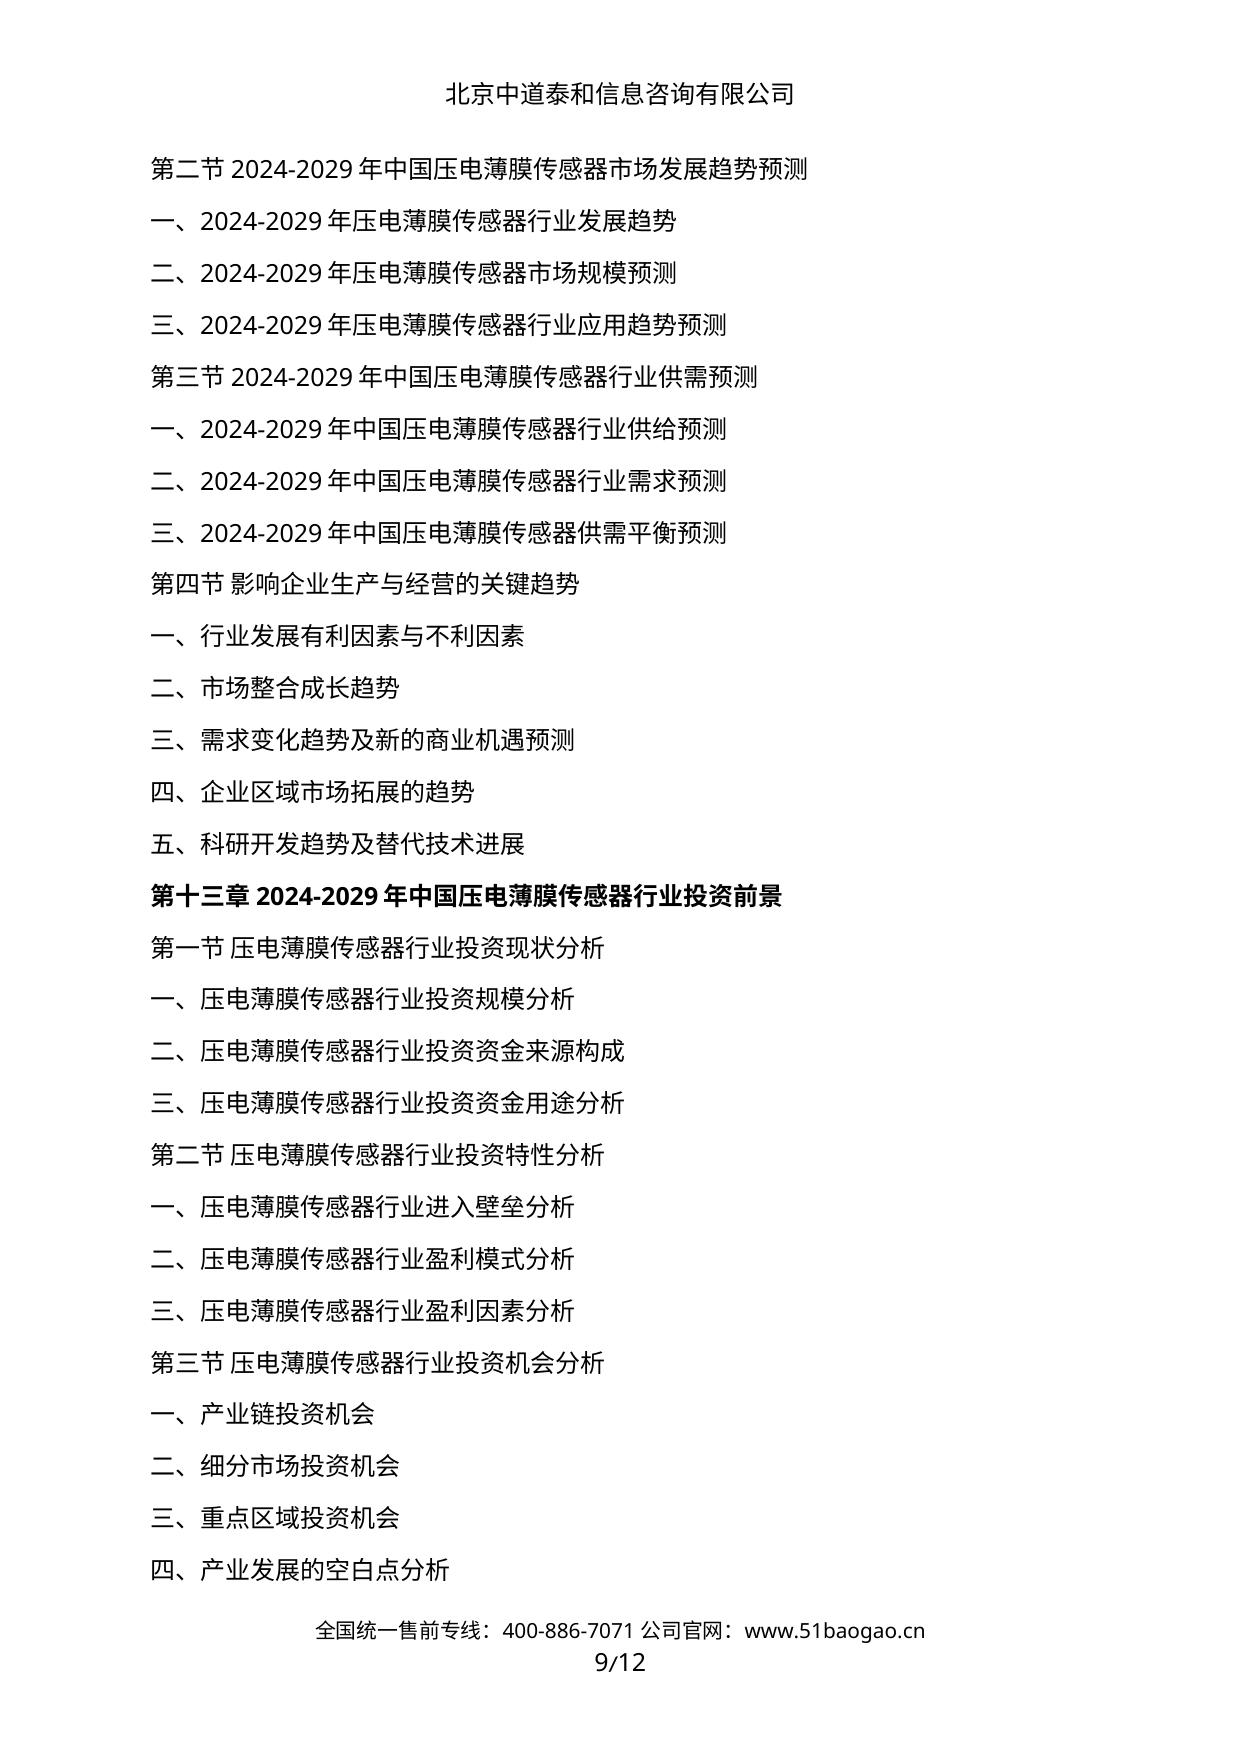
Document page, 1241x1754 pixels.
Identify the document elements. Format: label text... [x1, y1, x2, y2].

text 二、2024-2029年压电薄膜传感器市场规模预测 [150, 254, 1090, 290]
text 二、细分市场投资机会 [150, 1447, 1090, 1483]
text 第二节 压电薄膜传感器行业投资特性分析 [150, 1136, 1090, 1172]
text 二、市场整合成长趋势 [150, 669, 1090, 705]
text 三、压电薄膜传感器行业盈利因素分析 [150, 1291, 1090, 1327]
text 二、压电薄膜传感器行业盈利模式分析 [150, 1239, 1090, 1276]
text 三、重点区域投资机会 [150, 1499, 1090, 1535]
text 第三节 2024-2029年中国压电薄膜传感器行业供需预测 [150, 357, 1090, 394]
text 第三节 压电薄膜传感器行业投资机会分析 [150, 1343, 1090, 1379]
text 三、需求变化趋势及新的商业机遇预测 [150, 721, 1090, 757]
text 四、企业区域市场拓展的趋势 [150, 772, 1090, 809]
text 二、压电薄膜传感器行业投资资金来源构成 [150, 1032, 1090, 1068]
text 三、压电薄膜传感器行业投资资金用途分析 [150, 1084, 1090, 1120]
text 一、产业链投资机会 [150, 1395, 1090, 1431]
text 一、2024-2029年压电薄膜传感器行业发展趋势 [150, 202, 1090, 238]
text 四、产业发展的空白点分析 [150, 1551, 1090, 1587]
text 第十三章 2024-2029年中国压电薄膜传感器行业投资前景 [150, 876, 1090, 912]
text 一、压电薄膜传感器行业投资规模分析 [150, 980, 1090, 1016]
text 二、2024-2029年中国压电薄膜传感器行业需求预测 [150, 461, 1090, 497]
text 三、2024-2029年压电薄膜传感器行业应用趋势预测 [150, 306, 1090, 342]
text 一、压电薄膜传感器行业进入壁垒分析 [150, 1187, 1090, 1224]
text 五、科研开发趋势及替代技术进展 [150, 824, 1090, 861]
text 第四节 影响企业生产与经营的关键趋势 [150, 565, 1090, 601]
text 一、2024-2029年中国压电薄膜传感器行业供给预测 [150, 409, 1090, 446]
text 第二节 2024-2029年中国压电薄膜传感器市场发展趋势预测 [150, 150, 1090, 186]
text 第一节 压电薄膜传感器行业投资现状分析 [150, 928, 1090, 964]
text 三、2024-2029年中国压电薄膜传感器供需平衡预测 [150, 513, 1090, 549]
text 一、行业发展有利因素与不利因素 [150, 617, 1090, 653]
